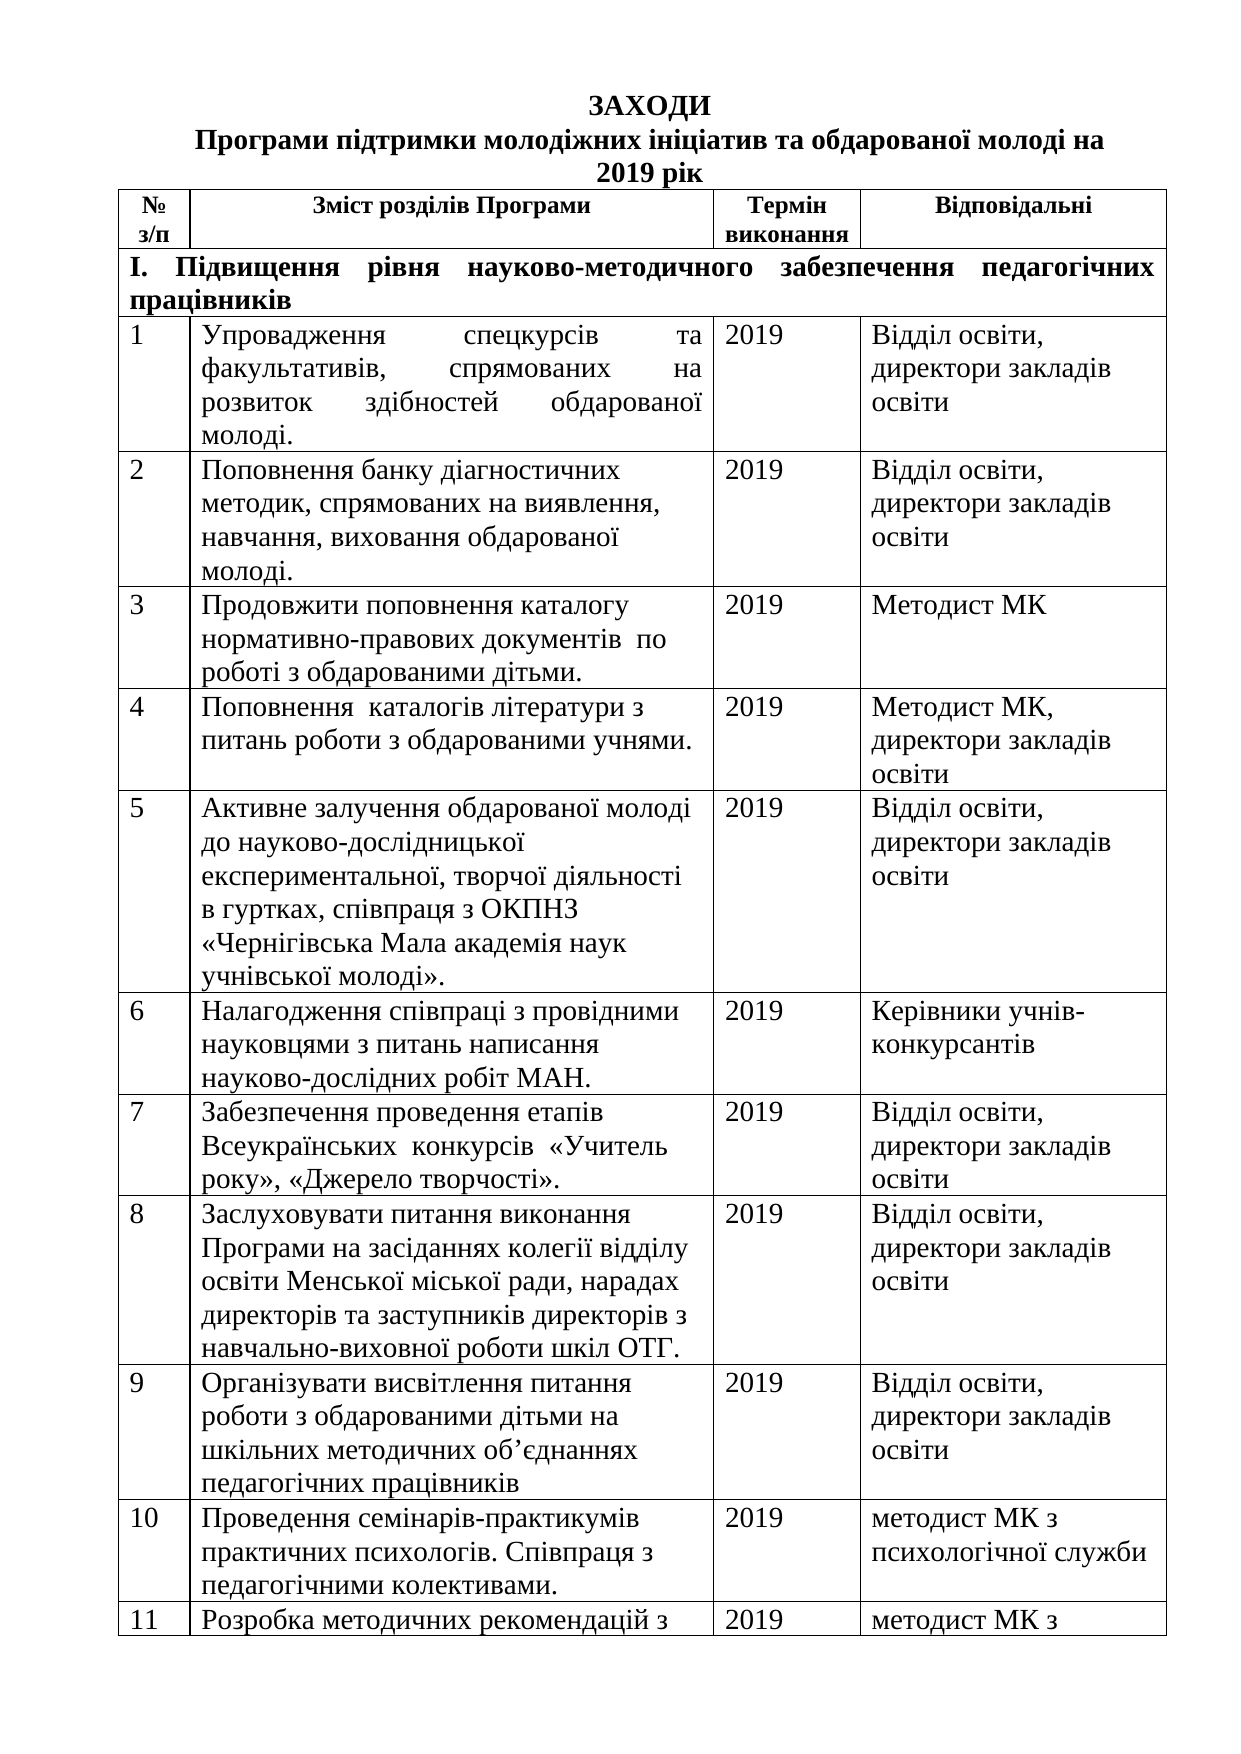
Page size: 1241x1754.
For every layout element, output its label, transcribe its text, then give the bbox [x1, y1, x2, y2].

table_cell Методист МК, директори закладів освіти [861, 689, 1166, 789]
table_cell 2019 [714, 1500, 860, 1601]
table_cell Відділ освіти, директори закладів освіти [861, 1095, 1166, 1195]
table_cell 2019 [714, 452, 860, 586]
table_cell Методист МК [861, 587, 1166, 688]
table_cell 2019 [714, 317, 860, 451]
table_cell Відділ освіти, директори закладів освіти [861, 791, 1166, 992]
table_cell 2019 [714, 1196, 860, 1364]
table_cell 11 [119, 1602, 189, 1635]
table_cell 2019 [714, 587, 860, 688]
table_cell Продовжити поповнення каталогу нормативно-правових документів по роботі з обдарованими дітьми. [191, 587, 713, 688]
table_header Термін виконання [714, 190, 860, 248]
table_cell Поповнення каталогів літератури з питань роботи з обдарованими учнями. [191, 689, 713, 789]
table_cell Активне залучення обдарованої молоді до науково-дослідницької експериментальної, творчої діяльності в гуртках, співпраця з ОКПНЗ «Чернігівська Мала академія наук учнівської молоді». [191, 791, 713, 992]
table_cell Упровадження спецкурсів та факультативів, спрямованих на розвиток здібностей обдарованої молоді. [191, 317, 713, 451]
table_cell 7 [119, 1095, 189, 1195]
table_cell 2 [119, 452, 189, 586]
table_cell Заслуховувати питання виконання Програми на засіданнях колегії відділу освіти Менської міської ради, нарадах директорів та заступників директорів з навчально-виховної роботи шкіл ОТГ. [191, 1196, 713, 1364]
table_cell Забезпечення проведення етапів Всеукраїнських конкурсів «Учитель року», «Джерело творчості». [191, 1095, 713, 1195]
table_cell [861, 1602, 1166, 1635]
text Програми підтримки молодіжних ініціатив та обдарованої молоді на 2019 рік [148, 122, 1152, 189]
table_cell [191, 1602, 713, 1635]
table_cell 10 [119, 1500, 189, 1601]
table_cell Поповнення банку діагностичних методик, спрямованих на виявлення, навчання, виховання обдарованої молоді. [191, 452, 713, 586]
table_cell 1 [119, 317, 189, 451]
table_cell 5 [119, 791, 189, 992]
table_cell І. Підвищення рівня науково-методичного забезпечення педагогічних працівників [119, 249, 1166, 316]
table_cell методист МК з психологічної служби [861, 1500, 1166, 1601]
table_cell Організувати висвітлення питання роботи з обдарованими дітьми на шкільних методичних об’єднаннях педагогічних працівників [191, 1365, 713, 1499]
table_cell 4 [119, 689, 189, 789]
table_cell 2019 [714, 993, 860, 1093]
table_cell Відділ освіти, директори закладів освіти [861, 317, 1166, 451]
table_header № з/п [119, 190, 189, 248]
table_cell 2019 [714, 1095, 860, 1195]
table_cell Керівники учнів-конкурсантів [861, 993, 1166, 1093]
table_cell 2019 [714, 1602, 860, 1635]
table_cell Відділ освіти, директори закладів освіти [861, 452, 1166, 586]
table_cell 8 [119, 1196, 189, 1364]
table_cell 2019 [714, 1365, 860, 1499]
table_cell 2019 [714, 689, 860, 789]
table_header Відповідальні [861, 190, 1166, 248]
table_cell 2019 [714, 791, 860, 992]
table_cell 9 [119, 1365, 189, 1499]
table_cell 6 [119, 993, 189, 1093]
table_cell Відділ освіти, директори закладів освіти [861, 1365, 1166, 1499]
table_cell Проведення семінарів-практикумів практичних психологів. Співпраця з педагогічними колективами. [191, 1500, 713, 1601]
text ЗАХОДИ [148, 88, 1152, 122]
table_cell Налагодження співпраці з провідними науковцями з питань написання науково-дослідних робіт МАН. [191, 993, 713, 1093]
table_cell 3 [119, 587, 189, 688]
table_cell Відділ освіти, директори закладів освіти [861, 1196, 1166, 1364]
table_header Зміст розділів Програми [191, 190, 713, 248]
